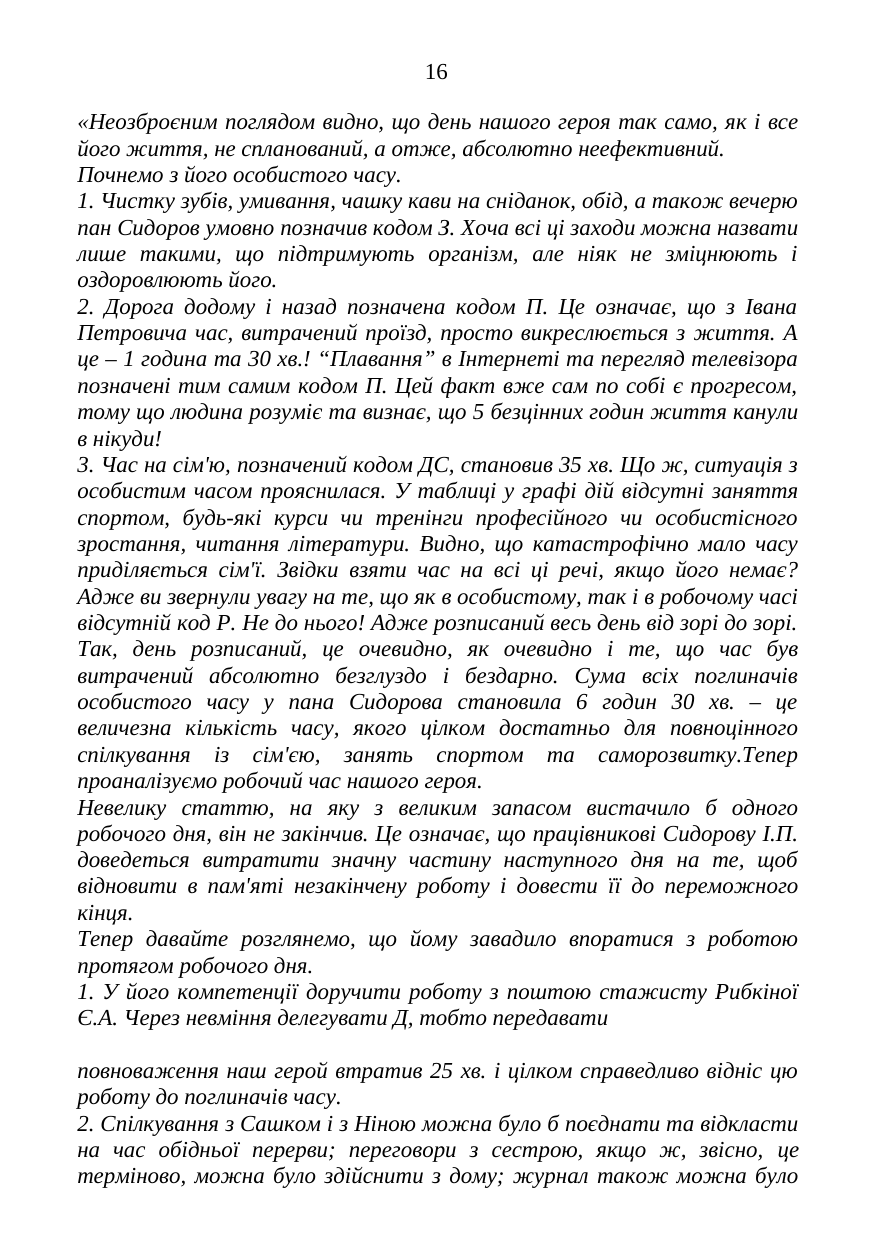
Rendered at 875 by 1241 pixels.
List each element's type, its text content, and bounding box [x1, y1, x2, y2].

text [77, 1110, 801, 1189]
text 2. Дорога додому і назад позначена кодом П. Це означає, що з Івана Петровича час, витрачений проїзд, просто викреслюється з життя. А це – 1 година та 30 хв.! “Плавання” в Інтернеті та перегляд телевізора позначені тим самим кодом П. Цей факт вже сам по собі є прогресом, тому що людина розуміє та визнає, що 5 безцінних годин життя канули в нікуди! [77, 293, 801, 451]
text Тепер давайте розглянемо, що йому завадило впоратися з роботою протягом робочого дня. [77, 925, 801, 978]
text «Неозброєним поглядом видно, що день нашого героя так само, як і все його життя, не спланований, а отже, абсолютно неефективний. [77, 108, 801, 161]
text повноваження наш герой втратив 25 хв. і цілком справедливо відніс цю роботу до поглиначів часу. [77, 1057, 801, 1110]
text 1. У його компетенції доручити роботу з поштою стажисту Рибкіної Є.А. Через невміння делегувати Д, тобто передавати [77, 978, 801, 1031]
text 1. Чистку зубів, умивання, чашку кави на сніданок, обід, а також вечерю пан Сидоров умовно позначив кодом З. Хоча всі ці заходи можна назвати лише такими, що підтримують організм, але ніяк не зміцнюють і оздоровлюють його. [77, 187, 801, 293]
text Почнемо з його особистого часу. [77, 161, 801, 187]
text Невелику статтю, на яку з великим запасом вистачило б одного робочого дня, він не закінчив. Це означає, що працівникові Сидорову І.П. доведеться витратити значну частину наступного дня на те, щоб відновити в пам'яті незакінчену роботу і довести її до переможного кінця. [77, 793, 801, 925]
text 3. Час на сім'ю, позначений кодом ДС, становив 35 хв. Що ж, ситуація з особистим часом прояснилася. У таблиці у графі дій відсутні заняття спортом, будь-які курси чи тренінги професійного чи особистісного зростання, читання літератури. Видно, що катастрофічно мало часу приділяється сім'ї. Звідки взяти час на всі ці речі, якщо його немає? Адже ви звернули увагу на те, що як в особистому, так і в робочому часі відсутній код Р. Не до нього! Адже розписаний весь день від зорі до зорі. Так, день розписаний, це очевидно, як очевидно і те, що час був витрачений абсолютно безглуздо і бездарно. Сума всіх поглиначів особистого часу у пана Сидорова становила 6 годин 30 хв. – це величезна кількість часу, якого цілком достатньо для повноцінного спілкування із сім'єю, занять спортом та саморозвитку.Тепер проаналізуємо робочий час нашого героя. [77, 451, 801, 793]
